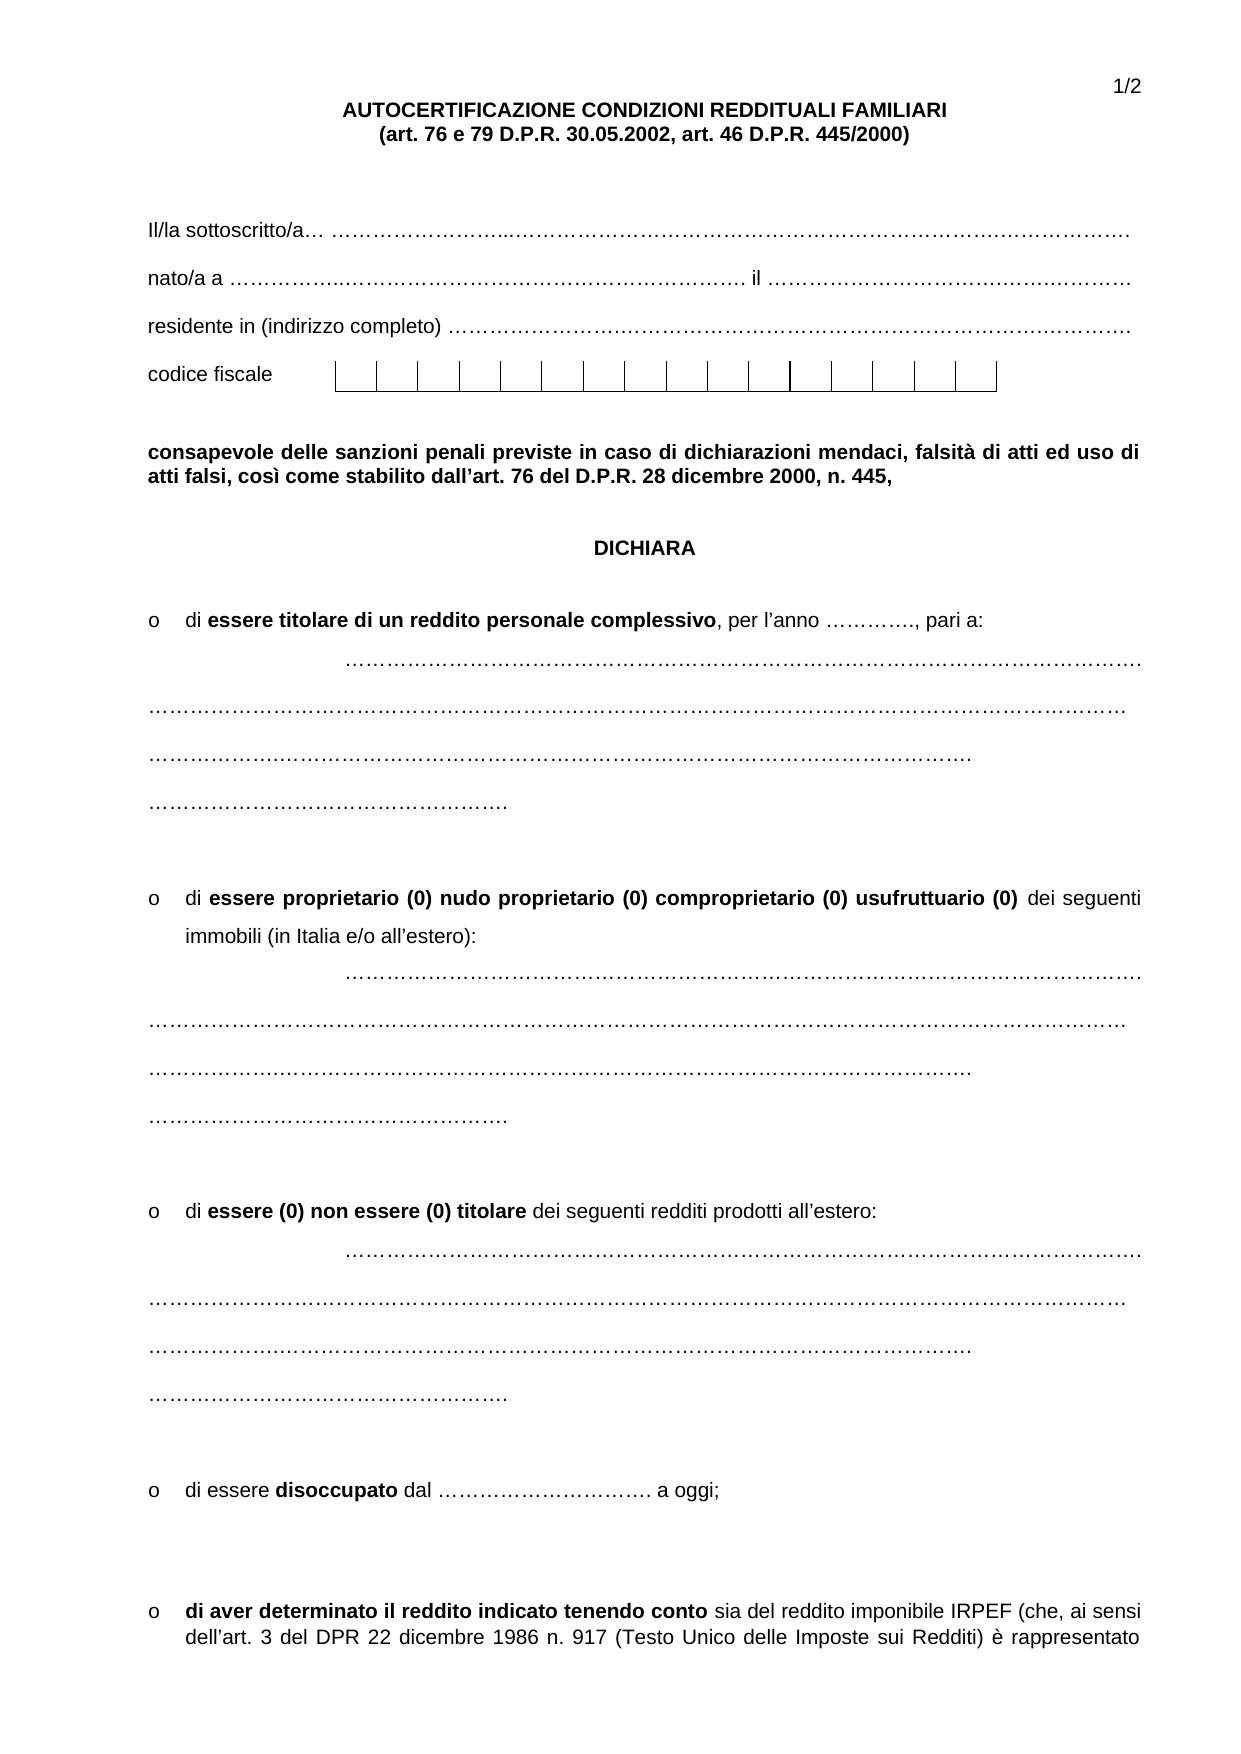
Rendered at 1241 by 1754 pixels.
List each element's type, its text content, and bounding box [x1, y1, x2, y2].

text …………………………………………………………………………………………………….…………………………………………………………………………………………………………………………………………….……………………………………………………………………………………….……………………………………………. [148, 646, 1141, 814]
list di essere titolare di un reddito personale complessivo, per l’anno …………., pari a: [148, 608, 1141, 633]
list di essere proprietario (0) nudo proprietario (0) comproprietario (0) usufruttuario (0) dei seguenti immobili (in Italia e/o all’estero): [148, 886, 1141, 948]
table_header codice fiscale [59, 361, 335, 391]
table_header [873, 361, 914, 391]
table_header [708, 361, 748, 391]
table_header [956, 361, 996, 391]
table_header [501, 361, 541, 391]
text DICHIARA [148, 536, 1141, 560]
text residente in (indirizzo completo) …………………….…………………………………………………….…………. [148, 313, 1141, 337]
table_header [542, 361, 583, 391]
table_header [377, 361, 417, 391]
table_header [667, 361, 707, 391]
table_header [832, 361, 872, 391]
title AUTOCERTIFICAZIONE CONDIZIONI REDDITUALI FAMILIARI [148, 98, 1141, 122]
table_header [791, 361, 831, 391]
table_header [460, 361, 500, 391]
text …………………………………………………………………………………………………….…………………………………………………………………………………………………………………………………………….……………………………………………………………………………………….……………………………………………. [148, 960, 1141, 1127]
text consapevole delle sanzioni penali previste in caso di dichiarazioni mendaci, falsità di atti ed uso di atti falsi, così come stabilito dall’art. 76 del D.P.R. 28 dicembre 2000, n. 445, [148, 440, 1142, 488]
text Il/la sottoscritto/a… ……………………...…………………………………………………………….………………. [148, 218, 1141, 242]
table_header [418, 361, 459, 391]
text (art. 76 e 79 D.P.R. 30.05.2002, art. 46 D.P.R. 445/2000) [148, 122, 1141, 146]
list di essere disoccupato dal …………………………. a oggi; [148, 1478, 1142, 1503]
table_header [625, 361, 666, 391]
text …………………………………………………………………………………………………….…………………………………………………………………………………………………………………………………………….……………………………………………………………………………………….……………………………………………. [148, 1238, 1141, 1406]
table_header [915, 361, 955, 391]
text nato/a a ……………..…………………………………………………. il …………………………….…….………… [148, 266, 1141, 289]
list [148, 1599, 1141, 1649]
table_header [749, 361, 789, 391]
table_header [584, 361, 624, 391]
list di essere (0) non essere (0) titolare dei seguenti redditi prodotti all’estero: [148, 1199, 1141, 1225]
table_header [336, 361, 376, 391]
